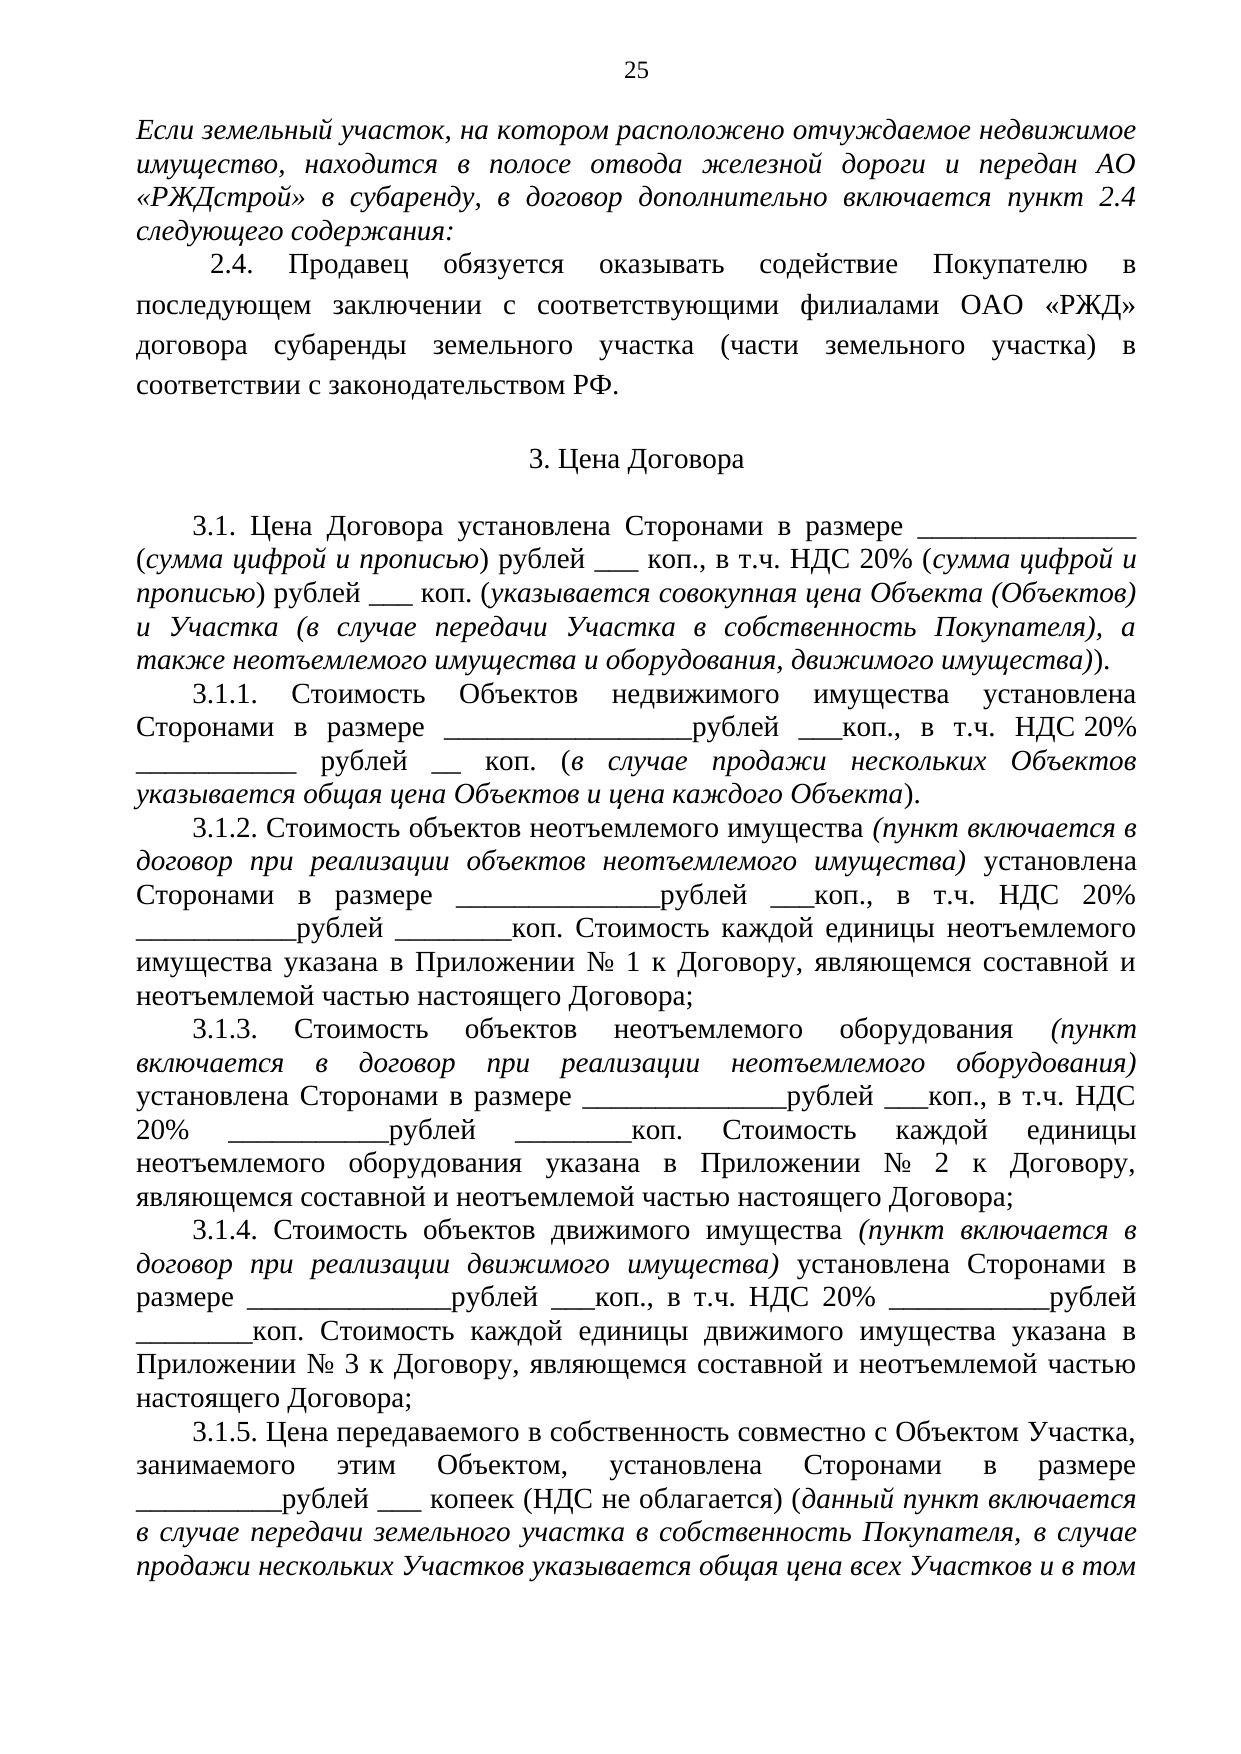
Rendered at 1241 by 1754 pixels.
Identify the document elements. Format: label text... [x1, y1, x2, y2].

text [136, 1414, 1137, 1581]
text 3.1.1. Стоимость Объектов недвижимого имущества установлена Сторонами в размере _________________рублей ___коп., в т.ч. НДС 20% ___________ рублей __ коп. (в случае продажи нескольких Объектов указывается общая цена Объектов и цена каждого Объекта). [136, 676, 1137, 810]
text 3.1. Цена Договора установлена Сторонами в размере _______________ (сумма цифрой и прописью) рублей ___ коп., в т.ч. НДС 20% (сумма цифрой и прописью) рублей ___ коп. (указывается совокупная цена Объекта (Объектов) и Участка (в случае передачи Участка в собственность Покупателя), а также неотъемлемого имущества и оборудования, движимого имущества)). [136, 508, 1137, 676]
text Если земельный участок, на котором расположено отчуждаемое недвижимое имущество, находится в полосе отвода железной дороги и передан АО «РЖДстрой» в субаренду, в договор дополнительно включается пункт 2.4 следующего содержания: [136, 112, 1137, 247]
text 3. Цена Договора [136, 441, 1137, 474]
text 2.4. Продавец обязуется оказывать содействие Покупателю в последующем заключении с соответствующими филиалами ОАО «РЖД» договора субаренды земельного участка (части земельного участка) в соответствии с законодательством РФ. [136, 247, 1137, 401]
text 3.1.4. Стоимость объектов движимого имущества (пункт включается в договор при реализации движимого имущества) установлена Сторонами в размере ______________рублей ___коп., в т.ч. НДС 20% ___________рублей ________коп. Стоимость каждой единицы движимого имущества указана в Приложении № 3 к Договору, являющемся составной и неотъемлемой частью настоящего Договора; [136, 1212, 1137, 1414]
text 3.1.3. Стоимость объектов неотъемлемого оборудования (пункт включается в договор при реализации неотъемлемого оборудования) установлена Сторонами в размере ______________рублей ___коп., в т.ч. НДС 20% ___________рублей ________коп. Стоимость каждой единицы неотъемлемого оборудования указана в Приложении № 2 к Договору, являющемся составной и неотъемлемой частью настоящего Договора; [136, 1011, 1137, 1212]
text 3.1.2. Стоимость объектов неотъемлемого имущества (пункт включается в договор при реализации объектов неотъемлемого имущества) установлена Сторонами в размере ______________рублей ___коп., в т.ч. НДС 20% ___________рублей ________коп. Стоимость каждой единицы неотъемлемого имущества указана в Приложении № 1 к Договору, являющемся составной и неотъемлемой частью настоящего Договора; [136, 810, 1137, 1011]
